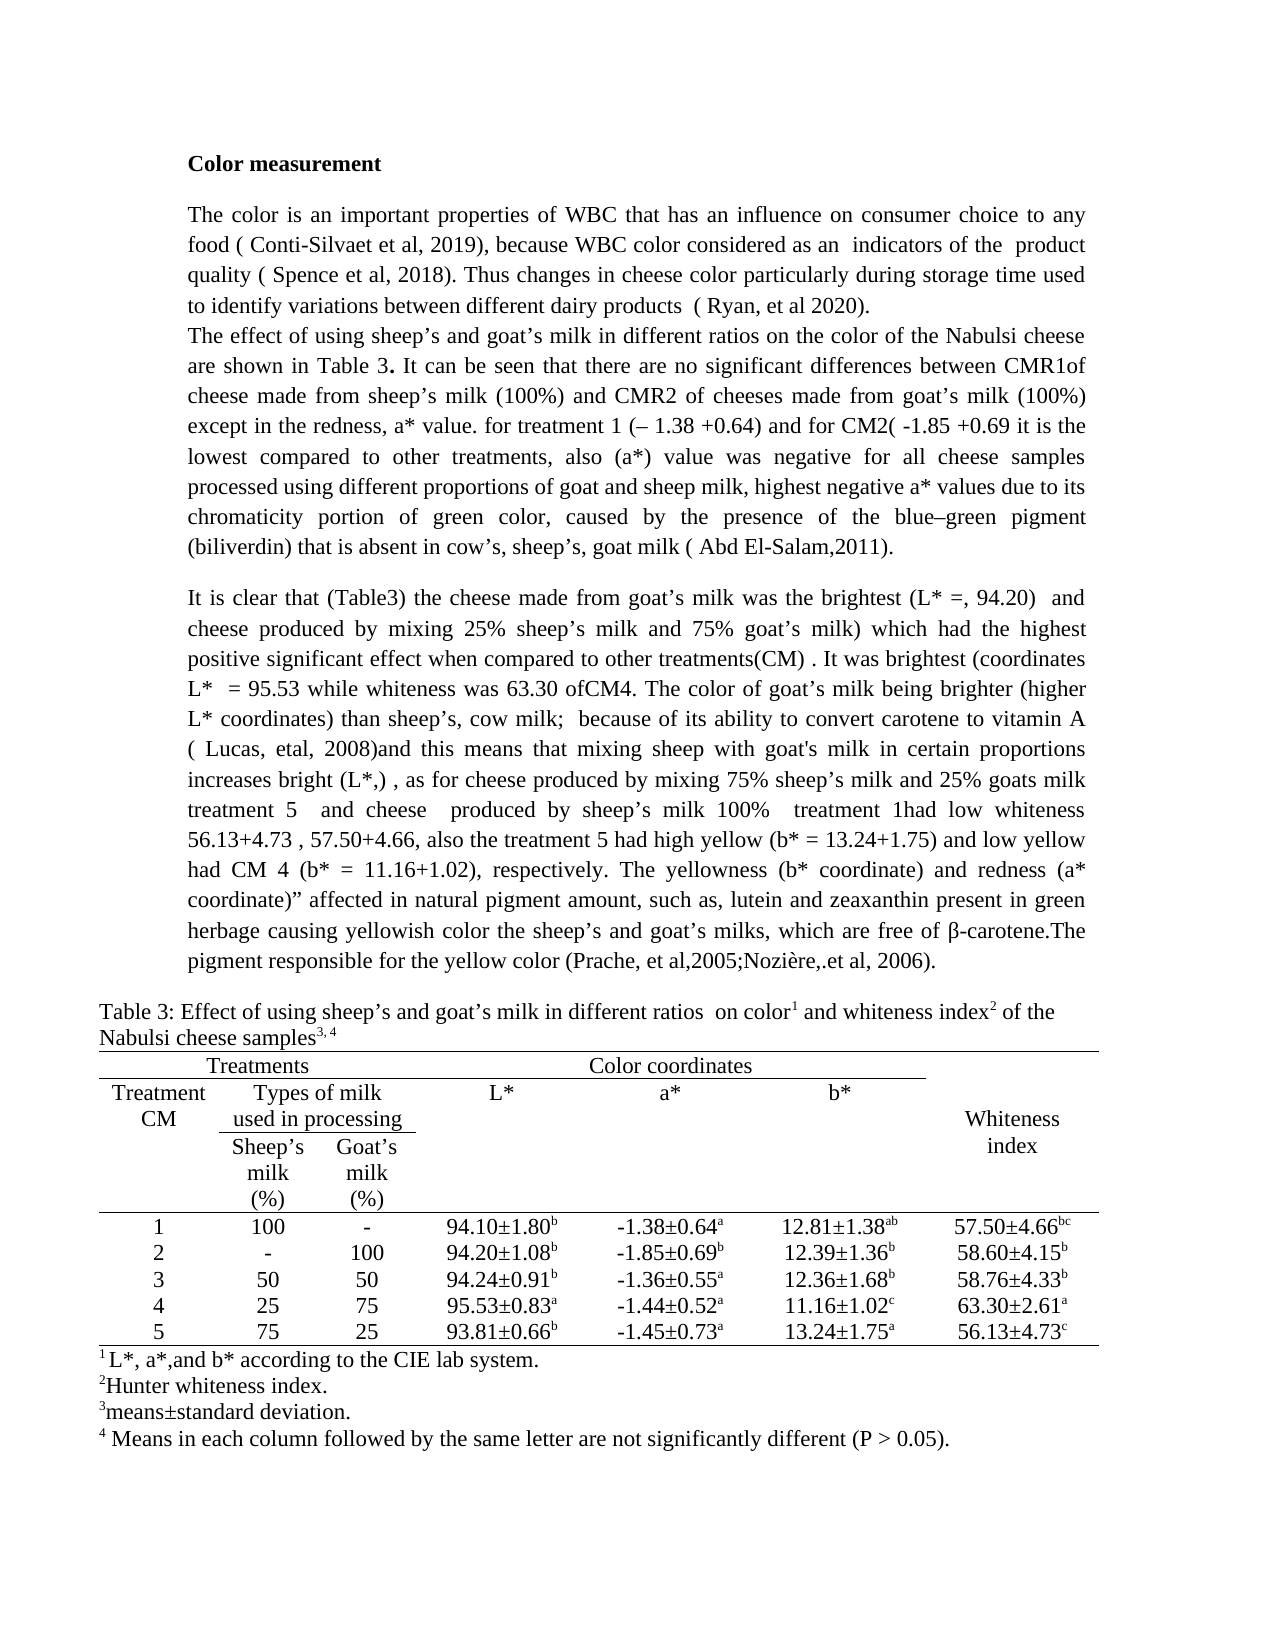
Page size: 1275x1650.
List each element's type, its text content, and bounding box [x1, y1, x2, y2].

table_cell -1.36±0.55a [587, 1266, 753, 1292]
table_cell 63.30±2.61a [926, 1292, 1099, 1318]
table_cell L* [416, 1079, 587, 1212]
table_cell Treatment CM [99, 1079, 218, 1212]
table_cell -1.45±0.73a [587, 1318, 753, 1345]
table_cell 12.81±1.38ab [753, 1213, 926, 1239]
text It is clear that (Table3) the cheese made from goat’s milk was the brightest (L* =, 94.20) and cheese produced by mixing 25% sheep’s milk and 75% goat’s milk) which had the highest positive significant effect when compared to other treatments(CM) . It was brightest (coordinates L* = 95.53 while whiteness was 63.30 ofCM4. The color of goat’s milk being brighter (higher L* coordinates) than sheep’s, cow milk; because of its ability to convert carotene to vitamin A ( Lucas, etal, 2008)and this means that mixing sheep with goat's milk in certain proportions increases bright (L*,) , as for cheese produced by mixing 75% sheep’s milk and 25% goats milk treatment 5 and cheese produced by sheep’s milk 100% treatment 1had low whiteness 56.13+4.73 , 57.50+4.66, also the treatment 5 had high yellow (b* = 13.24+1.75) and low yellow had CM 4 (b* = 11.16+1.02), respectively. The yellowness (b* coordinate) and redness (a* coordinate)” affected in natural pigment amount, such as, lutein and zeaxanthin present in green herbage causing yellowish color the sheep’s and goat’s milks, which are free of β-carotene.The pigment responsible for the yellow color (Prache, et al,2005;Nozière,.et al, 2006). [187, 584, 1087, 973]
text 1 L*, a*,and b* according to the CIE lab system. [99, 1346, 1087, 1372]
table_cell 56.13±4.73c [926, 1318, 1099, 1345]
table_cell 3 [99, 1266, 218, 1292]
table_cell -1.44±0.52a [587, 1292, 753, 1318]
table_cell 50 [219, 1266, 317, 1292]
table_cell b* [754, 1079, 926, 1212]
table_cell 93.81±0.66b [416, 1318, 587, 1345]
table_cell 12.39±1.36b [753, 1239, 926, 1266]
text Color measurement [187, 150, 1087, 176]
table_cell - [219, 1239, 317, 1266]
table_cell 2 [99, 1239, 218, 1266]
table_cell 94.10±1.80b [416, 1213, 587, 1239]
table_cell Sheep’s milk (%) [219, 1133, 317, 1212]
table_cell Goat’s milk (%) [317, 1133, 416, 1212]
table_cell 25 [219, 1292, 317, 1318]
table_cell a* [587, 1079, 754, 1212]
table_cell 1 [99, 1213, 218, 1239]
text 3means±standard deviation. [99, 1398, 1087, 1425]
table_cell 58.60±4.15b [926, 1239, 1099, 1266]
table_cell 95.53±0.83a [416, 1292, 587, 1318]
table_cell 94.20±1.08b [416, 1239, 587, 1266]
table_cell - [317, 1213, 416, 1239]
table_cell -1.85±0.69b [587, 1239, 753, 1266]
text 2Hunter whiteness index. [99, 1372, 1087, 1398]
table_cell 75 [219, 1318, 317, 1345]
text Table 3: Effect of using sheep’s and goat’s milk in different ratios on color1 and whiteness index2 of the Nabulsi cheese samples3, 4 [99, 998, 1087, 1051]
table_cell 100 [219, 1213, 317, 1239]
text The effect of using sheep’s and goat’s milk in different ratios on the color of the Nabulsi cheese are shown in Table 3. It can be seen that there are no significant differences between CMR1of cheese made from sheep’s milk (100%) and CMR2 of cheeses made from goat’s milk (100%) except in the redness, a* value. for treatment 1 (– 1.38 +0.64) and for CM2( -1.85 +0.69 it is the lowest compared to other treatments, also (a*) value was negative for all cheese samples processed using different proportions of goat and sheep milk, highest negative a* values due to its chromaticity portion of green color, caused by the presence of the blue–green pigment (biliverdin) that is absent in cow’s, sheep’s, goat milk ( Abd El-Salam,2011). [187, 322, 1087, 560]
table_cell 5 [99, 1318, 218, 1345]
table_header Whiteness index [926, 1052, 1099, 1212]
table_cell 4 [99, 1292, 218, 1318]
table_cell 58.76±4.33b [926, 1266, 1099, 1292]
table_cell 100 [317, 1239, 416, 1266]
table_cell 50 [317, 1266, 416, 1292]
text 4 Means in each column followed by the same letter are not significantly different (P > 0.05). [99, 1425, 1087, 1451]
table_header Treatments [99, 1052, 416, 1078]
text The color is an important properties of WBC that has an influence on consumer choice to any food ( Conti-Silvaet et al, 2019), because WBC color considered as an indicators of the product quality ( Spence et al, 2018). Thus changes in cheese color particularly during storage time used to identify variations between different dairy products ( Ryan, et al 2020). [187, 201, 1087, 318]
table_cell -1.38±0.64a [587, 1213, 753, 1239]
table_cell 57.50±4.66bc [926, 1213, 1099, 1239]
table_cell 94.24±0.91b [416, 1266, 587, 1292]
table_cell 11.16±1.02c [753, 1292, 926, 1318]
table_cell 75 [317, 1292, 416, 1318]
table_cell 25 [317, 1318, 416, 1345]
table_header Color coordinates [416, 1052, 926, 1078]
table_cell Types of milk used in processing [219, 1079, 416, 1132]
table_cell 12.36±1.68b [753, 1266, 926, 1292]
table_cell 13.24±1.75a [753, 1318, 926, 1345]
